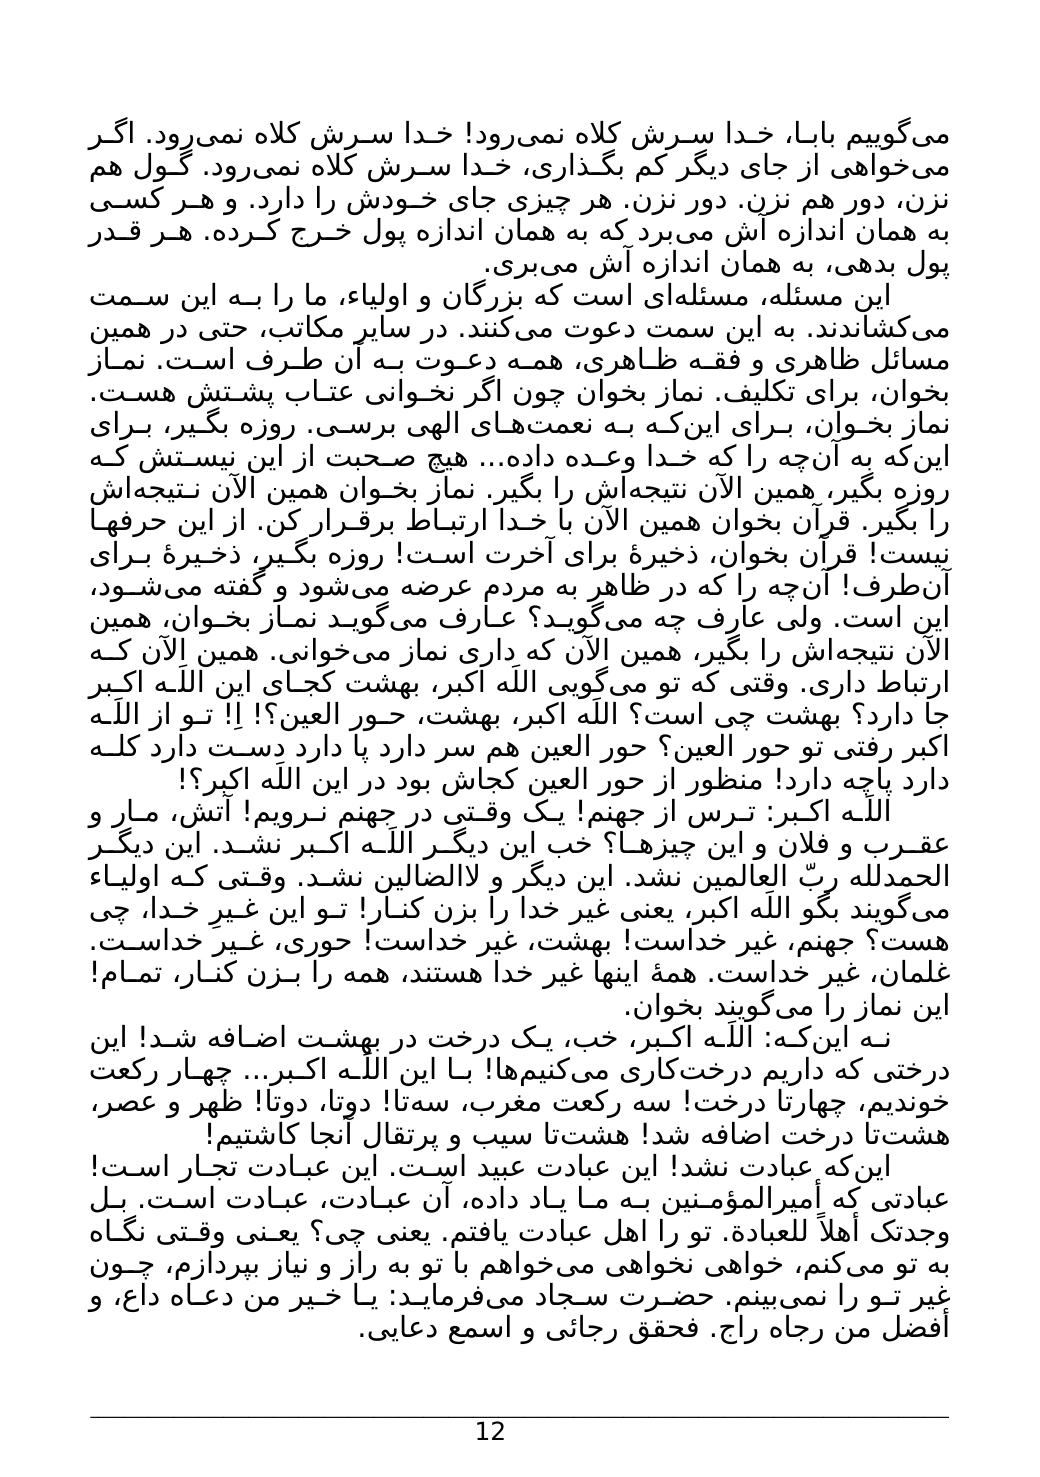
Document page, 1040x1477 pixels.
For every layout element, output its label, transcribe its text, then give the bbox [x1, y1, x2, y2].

text نه این‌که: اللَه اکبر، خب، یک درخت در بهشت اضافه شد! این درختی که داریم درخت‌کاری می‌کنیم‌ها! با این اللَه اکبر... چهار رکعت خوندیم، چهارتا درخت! سه رکعت مغرب، سه‌تا! دوتا، دوتا! ظهر و عصر، هشت‌تا درخت اضافه شد! هشت‌تا سیب و پرتقال آنجا کاشتیم! [89, 1022, 951, 1151]
text این‌که عبادت نشد! این عبادت عبید است. این عبادت تجار است! عبادتی که أمیرالمؤمنین به ما یاد داده، آن عبادت، عبادت است. بل وجدتک أهلاً للعبادة. تو را اهل عبادت یافتم. یعنی چی؟ یعنی وقتی نگاه به تو می‌کنم، خواهی نخواهی می‌خواهم با تو به راز و نیاز بپردازم، چون غیر تو را نمی‌بینم. حضرت سجاد می‌فرماید: یا خیر من دعاه داع، و أفضل من رجاه راج. فحقق رجائی و اسمع دعایی. [89, 1151, 951, 1345]
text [89, 118, 951, 279]
text اللَه اکبر: ترس از جهنم! یک وقتی در جهنم نرویم! آتش، مار و عقرب و فلان و این چیزها؟ خب این دیگر اللَه اکبر نشد. این دیگر الحمدلله ربّ العالمین نشد. این دیگر و لاالضالین نشد. وقتی که اولیاء می‌گویند بگو اللَه اکبر، یعنی غیر خدا را بزن کنار! تو این غیرِ خدا، چی هست؟ جهنم، غیر خداست! بهشت، غیر خداست! حوری، غیر خداست. غلمان، غیر خداست. همۀ اینها غیر خدا هستند، همه را بزن کنار، تمام! این نماز را می‌گویند بخوان. [89, 796, 951, 1022]
text این مسئله، مسئله‌ای ا‌ست که بزرگان و اولیاء، ما را به این سمت می‌کشاندند. به این سمت دعوت می‌کنند. در سایر مکاتب، حتی در همین مسائل ظاهری و فقه ظاهری، همه دعوت به آن طرف است. نماز بخوان، برای تکلیف. نماز بخوان چون اگر نخوانی عتاب پشتش هست. نماز بخوان، برای این‌که به نعمت‌های الهی برسی. روزه بگیر، برای این‌که به آن‌چه را که خدا وعده داده... هیچ صحبت از این نیستش که روزه بگیر، همین الآن نتیجه‌اش را بگیر. نماز بخوان همین الآن نتیجه‌اش را بگیر. قرآن بخوان همین الآن با خدا ارتباط برقرار کن. از این حرفها نیست! قرآن بخوان، ذخیرۀ برای آخرت است! روزه بگیر، ذخیرۀ برای آن‌طرف! آن‌چه را که در ظاهر به مردم عرضه می‌شود و گفته می‌شود، این است. ولی عارف چه می‌گوید؟ عارف می‌گوید نماز بخوان، همین الآن نتیجه‌اش را بگیر، همین الآن که داری نماز می‌خوانی. همین الآن که ارتباط داری. وقتی که تو می‌گویی اللَه اکبر، بهشت کجای این اللَه اکبر جا دارد؟ بهشت چی است؟ اللَه اکبر، بهشت، حور العین؟! اِ! تو از اللَه اکبر رفتی تو حور العین؟ حور العین هم سر دارد پا دارد دست دارد کله دارد پاچه دارد! منظور از حور العین کجاش بود در این اللَه اکبر؟! [89, 279, 951, 796]
